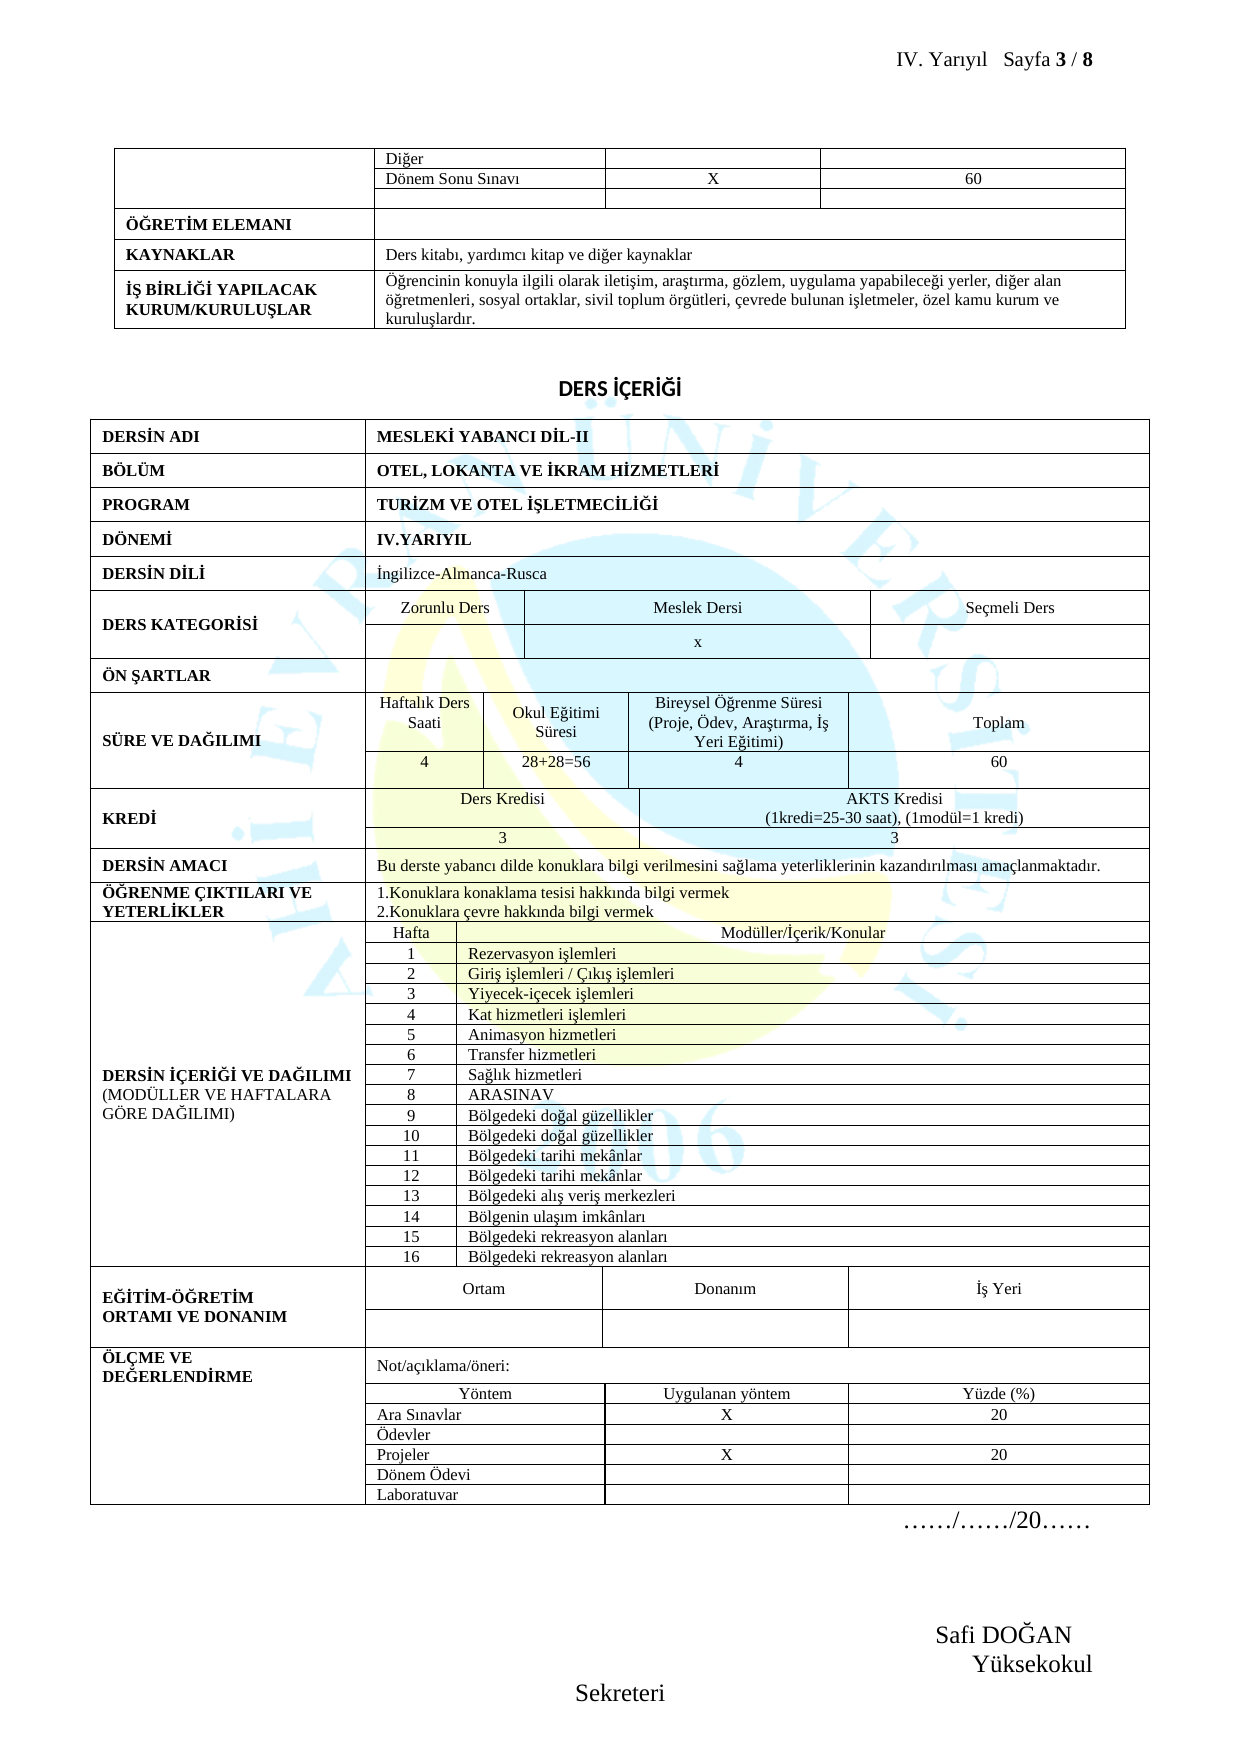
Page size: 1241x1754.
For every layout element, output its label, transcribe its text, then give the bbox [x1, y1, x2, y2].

table_cell 1.Konuklara konaklama tesisi hakkında bilgi vermek 2.Konuklara çevre hakkında bilgi vermek [366, 883, 1149, 921]
table_cell Modüller/İçerik/Konular [457, 922, 1149, 942]
table_cell [871, 625, 1149, 658]
table_cell [366, 659, 1149, 692]
table_cell 10 [366, 1126, 456, 1145]
table_cell Toplam [849, 693, 1149, 751]
table_cell Ders kitabı, yardımcı kitap ve diğer kaynaklar [375, 240, 1125, 269]
table_cell Bölgedeki alış veriş merkezleri [457, 1186, 1149, 1205]
table_cell [366, 625, 524, 658]
table_cell Bu derste yabancı dilde konuklara bilgi verilmesini sağlama yeterliklerinin kazandırılması amaçlanmaktadır. [366, 849, 1149, 882]
table_cell Donanım [603, 1267, 848, 1309]
table_cell DERSİN DİLİ [91, 557, 365, 590]
table_cell X [606, 1445, 848, 1464]
table_cell OTEL, LOKANTA VE İKRAM HİZMETLERİ [366, 454, 1149, 487]
table_cell Ödevler [366, 1425, 604, 1444]
table_cell X [606, 169, 820, 188]
table_cell Bölgenin ulaşım imkânları [457, 1206, 1149, 1226]
table_cell KAYNAKLAR [115, 240, 374, 269]
table_cell Öğrencinin konuyla ilgili olarak iletişim, araştırma, gözlem, uygulama yapabileceği yerler, diğer alan öğretmenleri, sosyal ortaklar, sivil toplum örgütleri, çevrede bulunan işletmeler, özel kamu kurum ve kuruluşlardır. [375, 271, 1125, 328]
table_cell Ara Sınavlar [366, 1404, 604, 1423]
table_cell TURİZM VE OTEL İŞLETMECİLİĞİ [366, 488, 1149, 521]
table_cell 60 [849, 752, 1149, 788]
table_cell [603, 1310, 848, 1347]
table_cell [821, 189, 1125, 208]
table_cell Zorunlu Ders [366, 591, 524, 624]
table_cell 9 [366, 1105, 456, 1124]
table_cell 3 [366, 984, 456, 1003]
table_cell Meslek Dersi [525, 591, 870, 624]
table_cell 20 [849, 1445, 1149, 1464]
table_cell 2 [366, 964, 456, 983]
table_cell ÖĞRETİM ELEMANI [115, 209, 374, 239]
table_cell Yüzde (%) [849, 1384, 1149, 1403]
table_cell Ortam [366, 1267, 602, 1309]
table_cell 7 [366, 1065, 456, 1084]
table_cell EĞİTİM-ÖĞRETİM ORTAMI VE DONANIM [91, 1267, 365, 1347]
table_cell X [606, 1404, 848, 1423]
table_cell Uygulanan yöntem [606, 1384, 848, 1403]
table_cell x [525, 625, 870, 658]
table_cell Bölgedeki doğal güzellikler [457, 1126, 1149, 1145]
table_cell BÖLÜM [91, 454, 365, 487]
table_cell KREDİ [91, 789, 365, 847]
table_cell Seçmeli Ders [871, 591, 1149, 624]
table_cell DERSİN AMACI [91, 849, 365, 882]
table_cell [375, 209, 1125, 239]
table_cell [606, 1425, 848, 1444]
table_cell IV.YARIYIL [366, 522, 1149, 556]
table_cell 11 [366, 1146, 456, 1165]
table_cell DÖNEMİ [91, 522, 365, 556]
table_header MESLEKİ YABANCI DİL-II [366, 420, 1149, 453]
table_cell 4 [366, 752, 483, 788]
table_cell [849, 1310, 1149, 1347]
table_cell Sağlık hizmetleri [457, 1065, 1149, 1084]
table_cell 5 [366, 1025, 456, 1044]
table_cell Yöntem [366, 1384, 604, 1403]
table_cell İŞ BİRLİĞİ YAPILACAK KURUM/KURULUŞLAR [115, 271, 374, 328]
table_cell Projeler [366, 1445, 604, 1464]
table_cell Haftalık Ders Saati [366, 693, 483, 751]
table_cell Bölgedeki doğal güzellikler [457, 1105, 1149, 1124]
table_cell [849, 1425, 1149, 1444]
table_cell Not/açıklama/öneri: [366, 1348, 1149, 1383]
table_cell Dönem Ödevi [366, 1465, 604, 1484]
table_cell 3 [366, 828, 639, 847]
table_cell DERS KATEGORİSİ [91, 591, 365, 658]
table_cell 4 [629, 752, 848, 788]
table_cell 4 [366, 1004, 456, 1023]
table_cell ÖĞRENME ÇIKTILARI VE YETERLİKLER [91, 883, 365, 921]
table_cell [606, 189, 820, 208]
table_cell DERSİN İÇERİĞİ VE DAĞILIMI (MODÜLLER VE HAFTALARA GÖRE DAĞILIMI) [91, 922, 365, 1266]
table_cell Bölgedeki rekreasyon alanları [457, 1227, 1149, 1246]
table_cell Bölgedeki tarihi mekânlar [457, 1166, 1149, 1185]
table_cell Dönem Sonu Sınavı [375, 169, 605, 188]
table_cell ÖN ŞARTLAR [91, 659, 365, 692]
table_cell Animasyon hizmetleri [457, 1025, 1149, 1044]
table_cell İş Yeri [849, 1267, 1149, 1309]
table_cell [606, 1485, 848, 1504]
table_cell 28+28=56 [484, 752, 628, 788]
table_cell Okul Eğitimi Süresi [484, 693, 628, 751]
table_cell SÜRE VE DAĞILIMI [91, 693, 365, 788]
table_cell 1 [366, 943, 456, 963]
table_cell ÖLÇME VE DEĞERLENDİRME [91, 1348, 365, 1504]
table_cell Diğer [375, 149, 605, 168]
table_cell İngilizce-Almanca-Rusca [366, 557, 1149, 590]
table_cell Bölgedeki tarihi mekânlar [457, 1146, 1149, 1165]
table_cell 20 [849, 1404, 1149, 1423]
table_cell [606, 149, 820, 168]
table_cell Rezervasyon işlemleri [457, 943, 1149, 963]
table_cell 8 [366, 1085, 456, 1104]
table_cell 3 [640, 828, 1149, 847]
table_cell 15 [366, 1227, 456, 1246]
table_cell [366, 1310, 602, 1347]
table_cell AKTS Kredisi (1kredi=25-30 saat), (1modül=1 kredi) [640, 789, 1149, 827]
table_cell Bölgedeki rekreasyon alanları [457, 1247, 1149, 1266]
table_cell Hafta [366, 922, 456, 942]
table_cell 60 [821, 169, 1125, 188]
text DERS İÇERİĞİ [148, 374, 1093, 402]
table_cell [849, 1465, 1149, 1484]
table_cell ARASINAV [457, 1085, 1149, 1104]
table_cell Ders Kredisi [366, 789, 639, 827]
table_cell Bireysel Öğrenme Süresi (Proje, Ödev, Araştırma, İş Yeri Eğitimi) [629, 693, 848, 751]
table_cell 14 [366, 1206, 456, 1226]
table_header DERSİN ADI [91, 420, 365, 453]
table_cell 16 [366, 1247, 456, 1266]
table_cell PROGRAM [91, 488, 365, 521]
table_cell 6 [366, 1045, 456, 1064]
table_cell [375, 189, 605, 208]
table_cell [821, 149, 1125, 168]
table_cell Yiyecek-içecek işlemleri [457, 984, 1149, 1003]
table_cell 12 [366, 1166, 456, 1185]
table_cell Kat hizmetleri işlemleri [457, 1004, 1149, 1023]
table_cell 13 [366, 1186, 456, 1205]
table_cell Giriş işlemleri / Çıkış işlemleri [457, 964, 1149, 983]
table_cell Laboratuvar [366, 1485, 604, 1504]
table_cell Transfer hizmetleri [457, 1045, 1149, 1064]
table_cell [849, 1485, 1149, 1504]
table_cell [606, 1465, 848, 1484]
